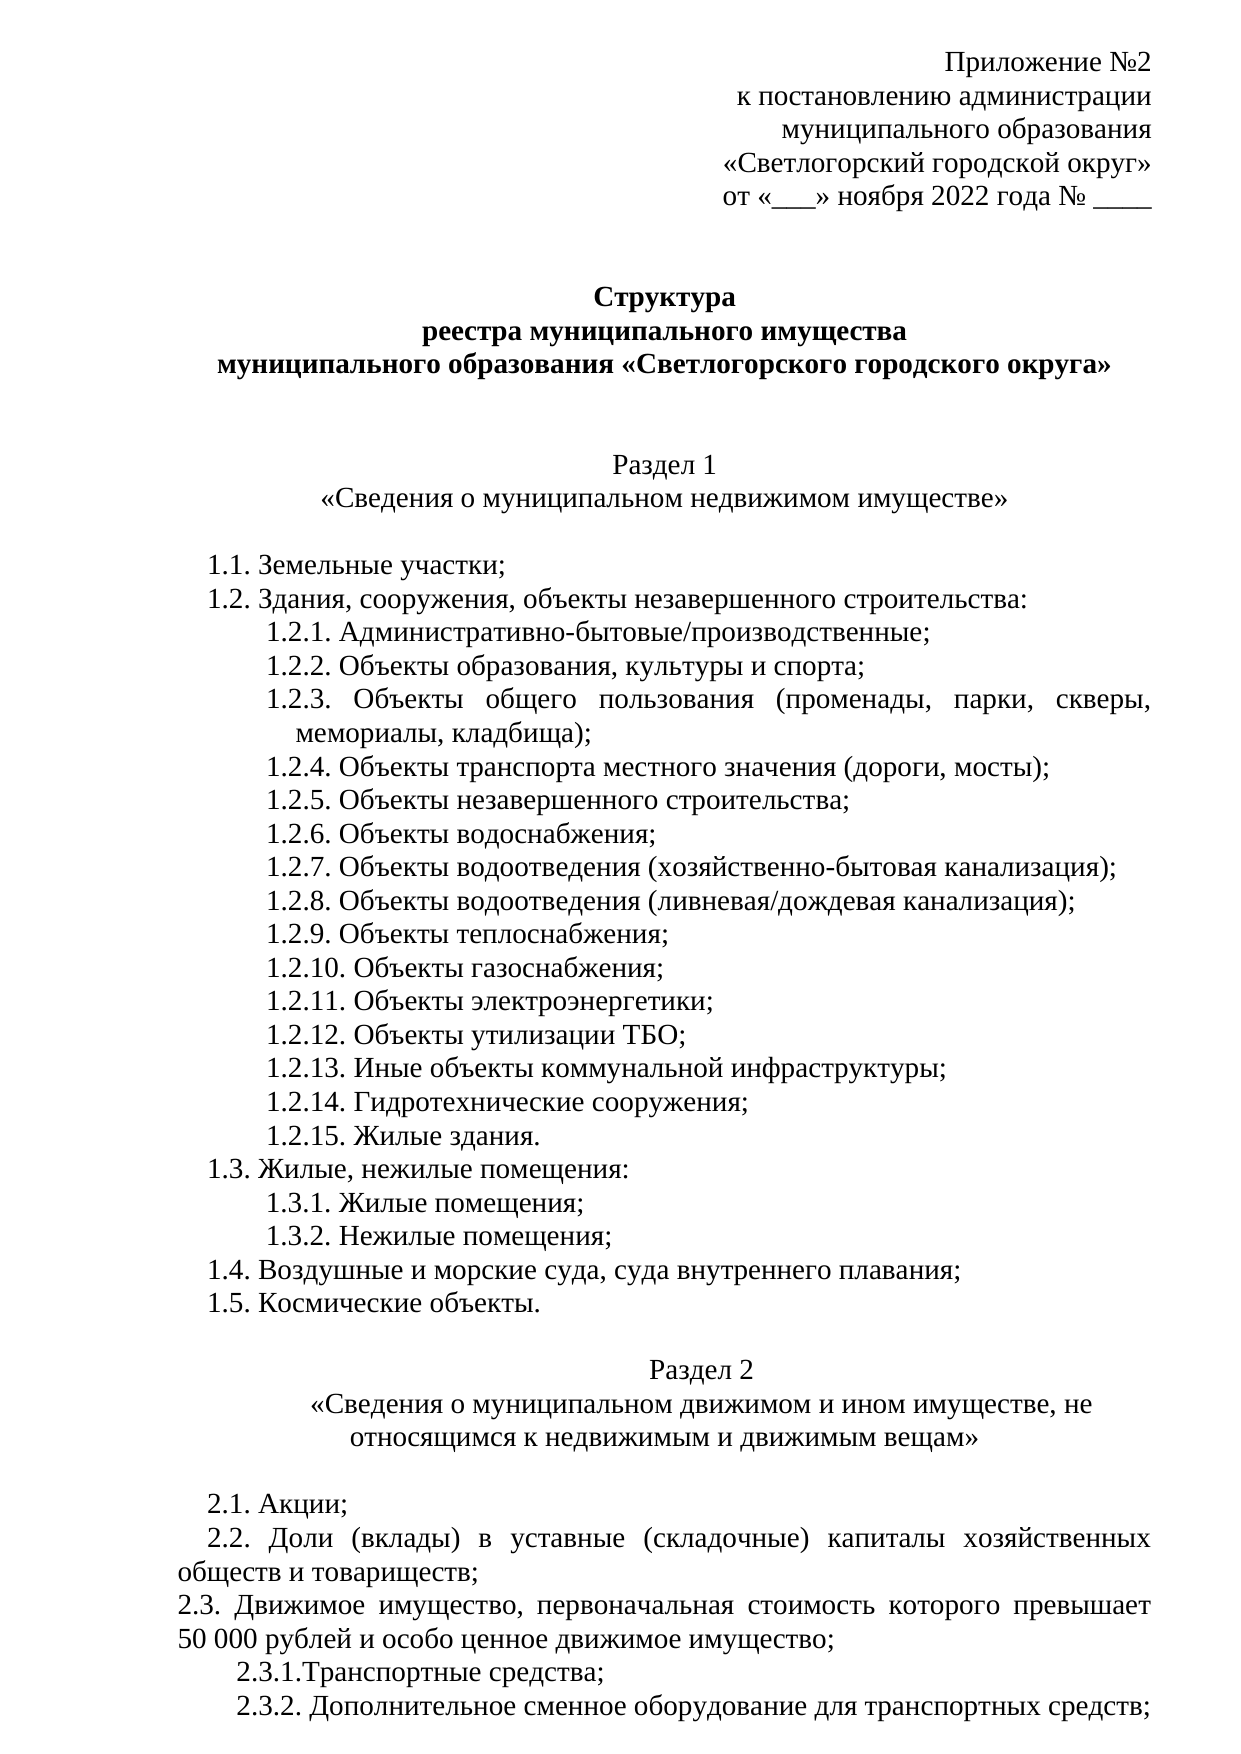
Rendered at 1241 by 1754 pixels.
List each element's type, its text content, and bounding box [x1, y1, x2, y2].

text 2.2. Доли (вклады) в уставные (складочные) капиталы хозяйственных обществ и товариществ; [177, 1520, 1152, 1587]
text Раздел 2 [177, 1352, 1152, 1386]
text от «___» ноября 2022 года № ____ [177, 178, 1152, 212]
text 2.3.2. Дополнительное сменное оборудование для транспортных средств; [177, 1688, 1152, 1721]
text 1.2.1. Административно-бытовые/производственные; [236, 614, 1152, 648]
text «Сведения о муниципальном недвижимом имуществе» [177, 480, 1152, 514]
text 1.2.10. Объекты газоснабжения; [266, 950, 1152, 983]
text 1.2.7. Объекты водоотведения (хозяйственно-бытовая канализация); [266, 849, 1152, 883]
text 1.5. Космические объекты. [177, 1285, 1152, 1319]
text Структура [177, 279, 1152, 313]
text 1.4. Воздушные и морские суда, суда внутреннего плавания; [177, 1252, 1152, 1285]
text 1.2.5. Объекты незавершенного строительства; [266, 782, 1152, 816]
text «Сведения о муниципальном движимом и ином имуществе, не относящимся к недвижимым и движимым вещам» [177, 1386, 1152, 1453]
text 1.2.4. Объекты транспорта местного значения (дороги, мосты); [266, 749, 1152, 782]
text 1.2.9. Объекты теплоснабжения; [266, 916, 1152, 950]
text 1.3.1. Жилые помещения; [177, 1185, 1152, 1218]
text 2.3.1.Транспортные средства; [177, 1654, 1152, 1688]
text 1.2.8. Объекты водоотведения (ливневая/дождевая канализация); [266, 883, 1152, 916]
text 2.1. Акции; [177, 1487, 1152, 1520]
text 1.2.11. Объекты электроэнергетики; [266, 983, 1152, 1017]
text 1.2.13. Иные объекты коммунальной инфраструктуры; [266, 1051, 1152, 1084]
text 1.3. Жилые, нежилые помещения: [177, 1151, 1152, 1185]
text муниципального образования «Светлогорского городского округа» [177, 346, 1152, 380]
text 1.3.2. Нежилые помещения; [177, 1218, 1152, 1252]
text 1.2.14. Гидротехнические сооружения; [266, 1084, 1152, 1118]
text Раздел 1 [177, 447, 1152, 480]
text к постановлению администрации [177, 78, 1152, 111]
text Приложение №2 [177, 44, 1152, 78]
text 2.3. Движимое имущество, первоначальная стоимость которого превышает 50 000 рублей и особо ценное движимое имущество; [177, 1587, 1152, 1654]
text «Светлогорский городской округ» [177, 145, 1152, 178]
text 1.1. Земельные участки; [177, 547, 1152, 581]
text реестра муниципального имущества [177, 313, 1152, 346]
text муниципального образования [177, 111, 1152, 145]
text 1.2.3. Объекты общего пользования (променады, парки, скверы, мемориалы, кладбища); [266, 682, 1152, 749]
text 1.2.12. Объекты утилизации ТБО; [266, 1017, 1152, 1051]
text 1.2. Здания, сооружения, объекты незавершенного строительства: [177, 581, 1152, 614]
text 1.2.2. Объекты образования, культуры и спорта; [266, 648, 1152, 682]
text 1.2.15. Жилые здания. [266, 1118, 1152, 1151]
text 1.2.6. Объекты водоснабжения; [266, 816, 1152, 849]
